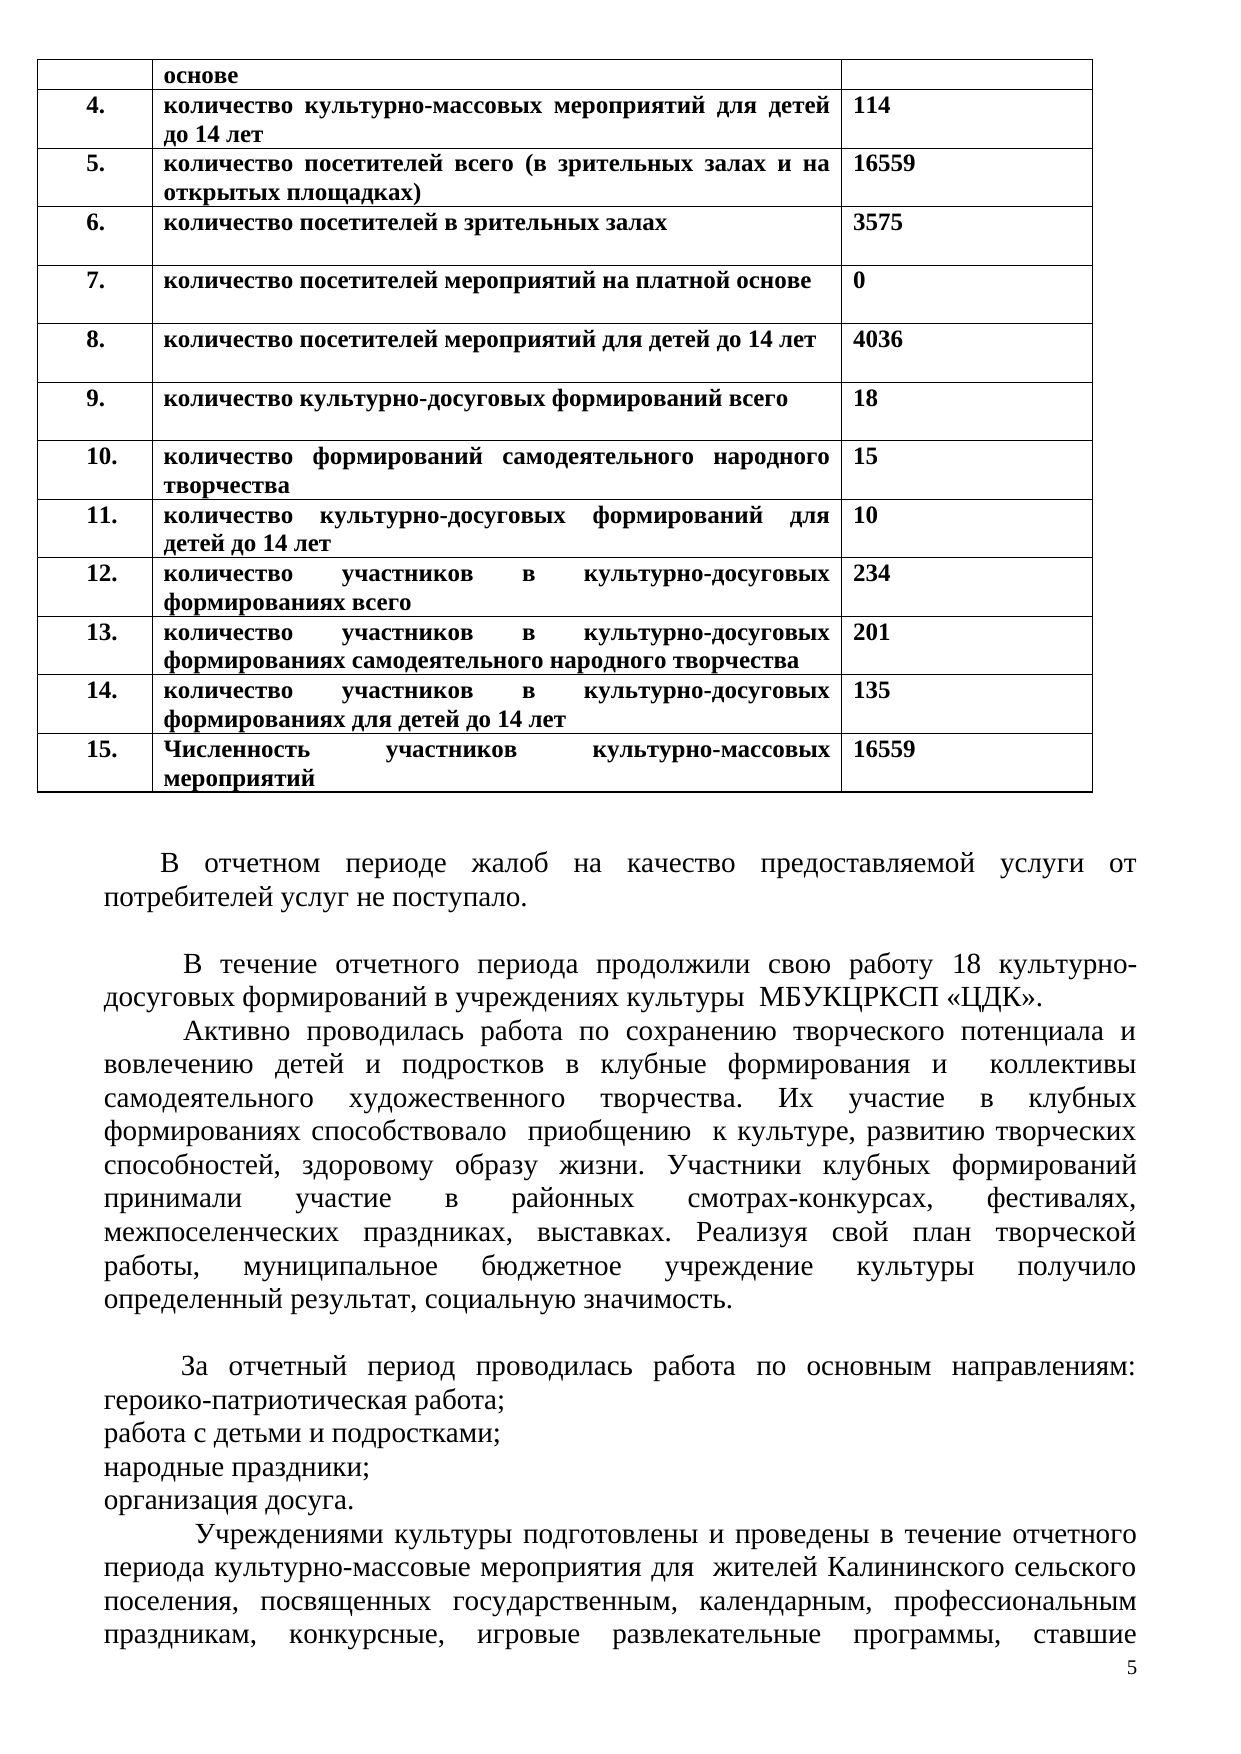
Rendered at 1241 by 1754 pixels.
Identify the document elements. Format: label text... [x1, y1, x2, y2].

table_cell количество посетителей мероприятий для детей до 14 лет [153, 324, 841, 382]
table_cell 4036 [842, 324, 1092, 382]
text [103, 1516, 1137, 1650]
table_cell 10 [842, 500, 1092, 557]
table_cell количество культурно-досуговых формирований всего [153, 383, 841, 440]
text В отчетном периоде жалоб на качество предоставляемой услуги от потребителей услуг не поступало. [103, 845, 1137, 912]
table_cell [38, 324, 152, 382]
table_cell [153, 60, 841, 89]
table_cell 0 [842, 60, 1092, 89]
table_cell количество участников в культурно-досуговых формированиях всего [153, 558, 841, 616]
text В течение отчетного периода продолжили свою работу 18 культурно-досуговых формирований в учреждениях культуры МБУКЦРКСП «ЦДК». [103, 946, 1137, 1013]
table_cell [38, 500, 152, 557]
table_cell 114 [842, 90, 1092, 147]
table_cell количество участников в культурно-досуговых формированиях для детей до 14 лет [153, 675, 841, 733]
table_cell [38, 441, 152, 499]
table_cell [38, 617, 152, 674]
table_cell 135 [842, 675, 1092, 733]
table_cell 18 [842, 383, 1092, 440]
table_cell [38, 149, 152, 206]
table_cell количество посетителей мероприятий на платной основе [153, 266, 841, 323]
table_cell количество посетителей всего (в зрительных залах и на открытых площадках) [153, 149, 841, 206]
table_cell [38, 734, 152, 791]
table_cell [38, 207, 152, 264]
text За отчетный период проводилась работа по основным направлениям: героико-патриотическая работа; [103, 1348, 1137, 1415]
table_cell [38, 90, 152, 147]
text народные праздники; [103, 1449, 1137, 1482]
text Активно проводилась работа по сохранению творческого потенциала и вовлечению детей и подростков в клубные формирования и коллективы самодеятельного художественного творчества. Их участие в клубных формированиях способствовало приобщению к культуре, развитию творческих способностей, здоровому образу жизни. Участники клубных формирований принимали участие в районных смотрах-конкурсах, фестивалях, межпоселенческих праздниках, выставках. Реализуя свой план творческой работы, муниципальное бюджетное учреждение культуры получило определенный результат, социальную значимость. [103, 1013, 1137, 1315]
table_cell [38, 558, 152, 616]
table_cell 15 [842, 441, 1092, 499]
table_cell 16559 [842, 734, 1092, 791]
table_cell 201 [842, 617, 1092, 674]
table_cell количество посетителей в зрительных залах [153, 207, 841, 264]
table_cell [38, 383, 152, 440]
table_cell количество культурно-массовых мероприятий для детей до 14 лет [153, 90, 841, 147]
table_cell количество формирований самодеятельного народного творчества [153, 441, 841, 499]
table_cell количество культурно-досуговых формирований для детей до 14 лет [153, 500, 841, 557]
text организация досуга. [103, 1482, 1137, 1516]
table_cell [38, 675, 152, 733]
table_cell Численность участников культурно-массовых мероприятий [153, 734, 841, 791]
table_cell 234 [842, 558, 1092, 616]
table_cell [38, 266, 152, 323]
table_cell количество участников в культурно-досуговых формированиях самодеятельного народного творчества [153, 617, 841, 674]
table_cell 3575 [842, 207, 1092, 264]
table_cell 0 [842, 266, 1092, 323]
table_cell [38, 60, 152, 89]
table_cell 16559 [842, 149, 1092, 206]
text работа с детьми и подростками; [103, 1415, 1137, 1449]
